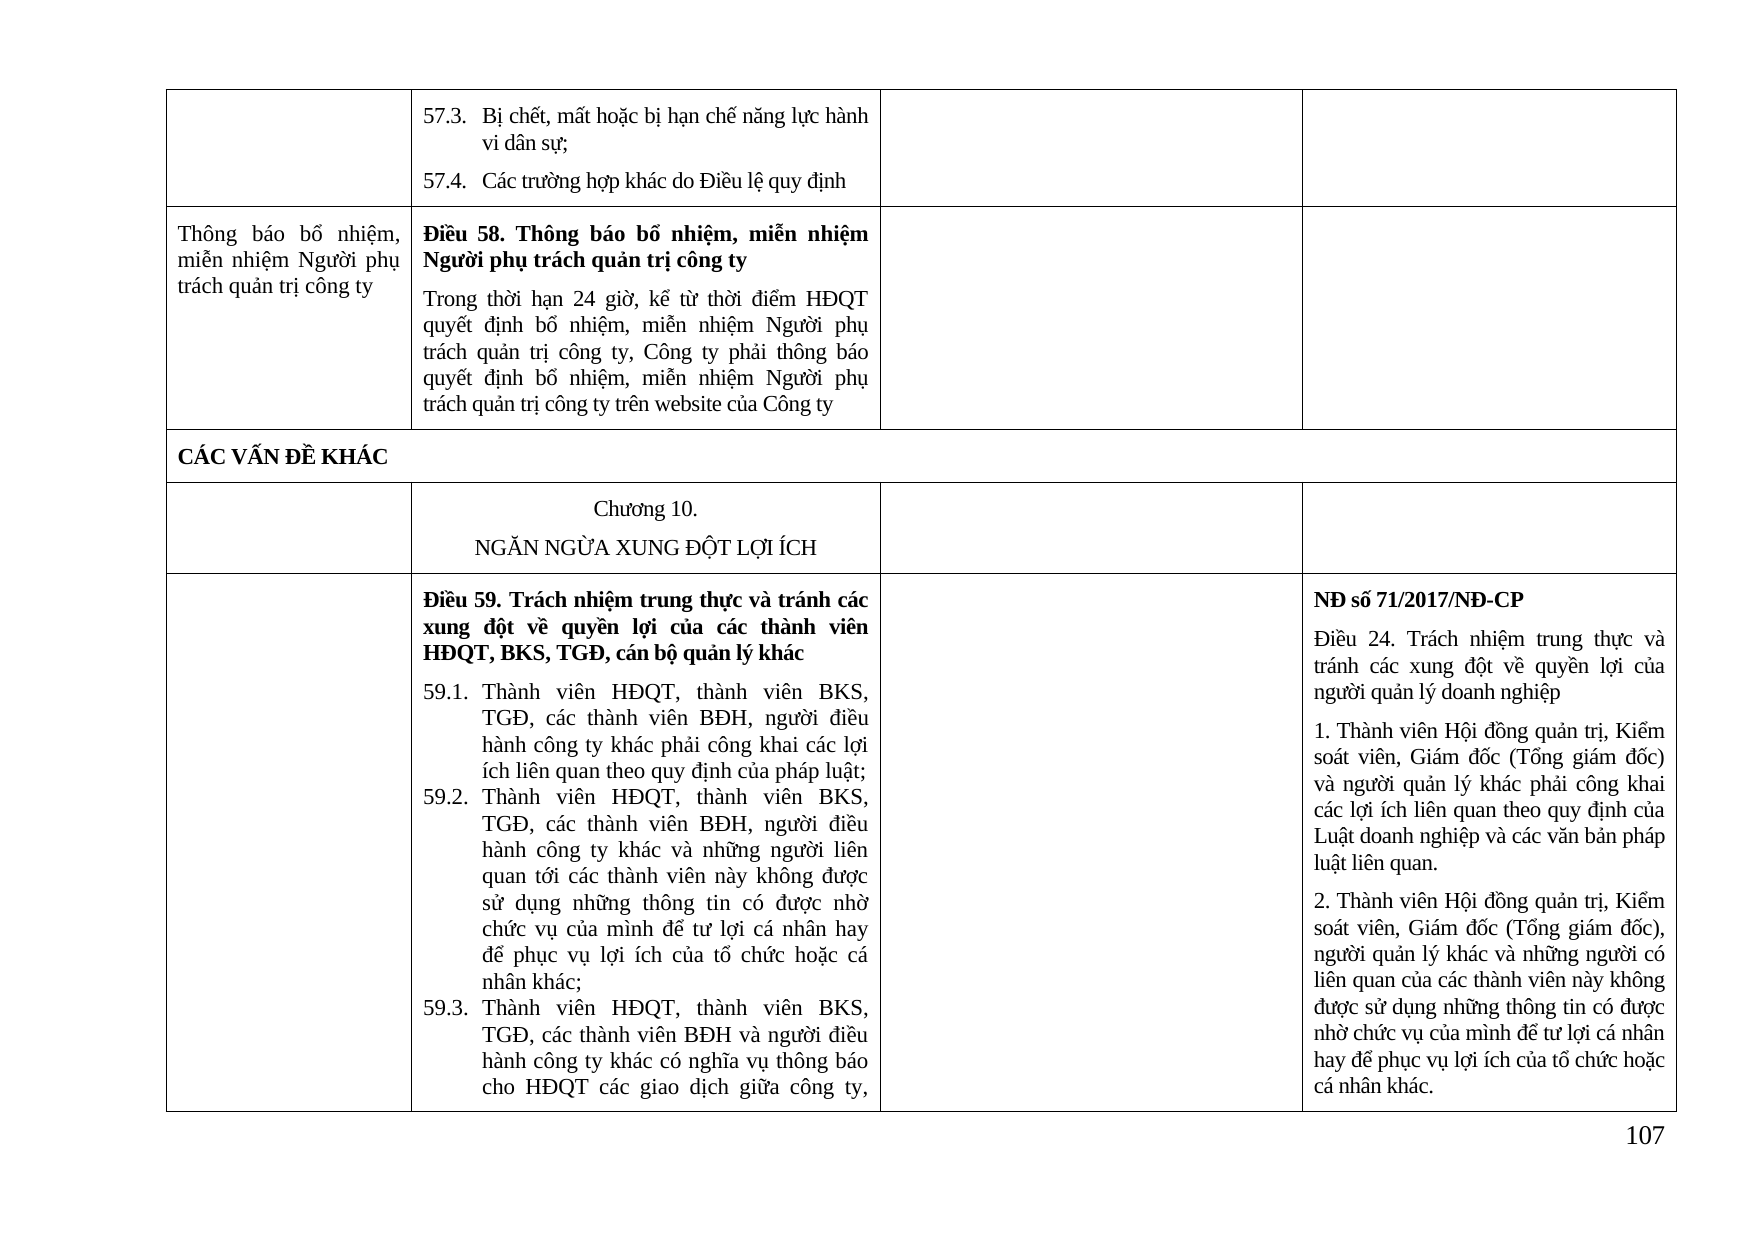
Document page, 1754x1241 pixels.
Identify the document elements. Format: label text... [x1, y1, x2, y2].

table_cell Điều 58. Thông báo bổ nhiệm, miễn nhiệm Người phụ trách quản trị công ty Trong thời hạn 24 giờ, kể từ thời điểm HĐQT quyết định bổ nhiệm, miễn nhiệm Người phụ trách quản trị công ty, Công ty phải thông báo quyết định bổ nhiệm, miễn nhiệm Người phụ trách quản trị công ty trên website của Công ty [412, 207, 880, 429]
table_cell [1303, 574, 1676, 1111]
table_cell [167, 90, 411, 206]
table_cell [167, 574, 411, 1111]
table_cell CÁC VẤN ĐỀ KHÁC [167, 430, 1676, 482]
table_cell Chương 10. NGĂN NGỪA XUNG ĐỘT LỢI ÍCH [412, 483, 880, 573]
table_cell [881, 207, 1302, 429]
table_cell [881, 574, 1302, 1111]
table_cell [881, 90, 1302, 206]
table_cell Thông báo bổ nhiệm, miễn nhiệm Người phụ trách quản trị công ty [167, 207, 411, 429]
table_cell [167, 483, 411, 573]
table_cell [412, 90, 880, 206]
table_cell [1303, 207, 1676, 429]
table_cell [412, 574, 880, 1111]
table_cell [1303, 483, 1676, 573]
table_cell [1303, 90, 1676, 206]
table_cell [881, 483, 1302, 573]
